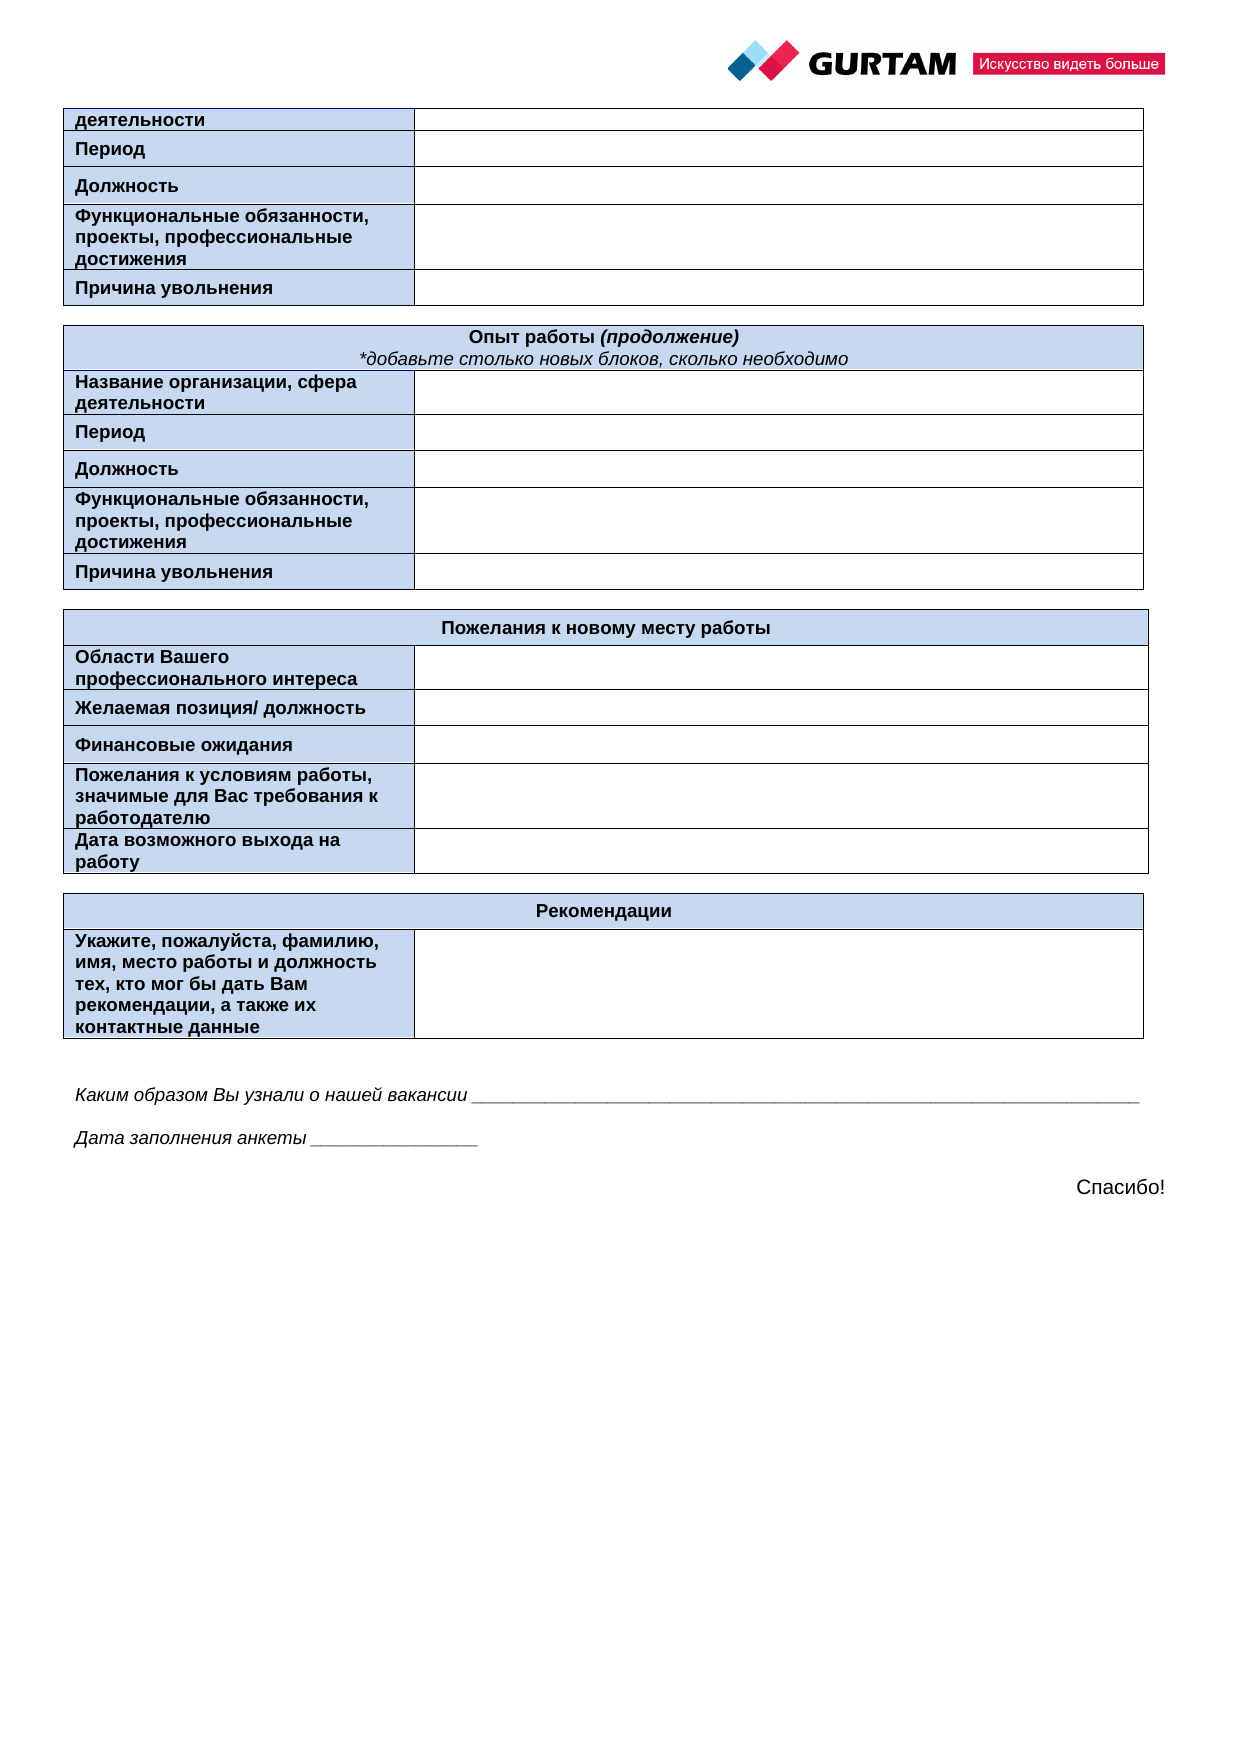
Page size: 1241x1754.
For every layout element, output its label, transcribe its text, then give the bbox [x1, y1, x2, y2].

picture [727, 40, 1166, 81]
table_cell [415, 167, 1143, 203]
text Спасибо! [75, 1175, 1165, 1199]
table_cell [415, 109, 1143, 130]
table_cell Период [64, 131, 414, 166]
text Дата заполнения анкеты ________________ [75, 1127, 1165, 1149]
table_header Опыт работы (продолжение) *добавьте столько новых блоков, сколько необходимо [64, 326, 1143, 369]
table_cell Финансовые ожидания [64, 726, 414, 762]
table_cell Области Вашего профессионального интереса [64, 646, 414, 689]
table_cell [415, 646, 1148, 689]
table_cell Желаемая позиция/ должность [64, 690, 414, 725]
table_cell Функциональные обязанности, проекты, профессиональные достижения [64, 205, 414, 269]
table_cell [415, 554, 1143, 589]
table_cell Укажите, пожалуйста, фамилию, имя, место работы и должность тех, кто мог бы дать Вам рекомендации, а также их контактные данные [64, 930, 414, 1037]
table_cell Функциональные обязанности, проекты, профессиональные достижения [64, 488, 414, 553]
table_cell Период [64, 415, 414, 449]
table_cell Должность [64, 167, 414, 203]
table_cell [415, 131, 1143, 166]
table_cell Причина увольнения [64, 554, 414, 589]
table_cell [415, 205, 1143, 269]
text Каким образом Вы узнали о нашей вакансии ________________________________________________________________ [75, 1084, 1165, 1106]
table_header Пожелания к новому месту работы [64, 610, 1148, 645]
table_cell [415, 371, 1143, 414]
table_cell Должность [64, 451, 414, 487]
table_cell [415, 415, 1143, 449]
table_cell [415, 764, 1148, 828]
table_cell [415, 829, 1148, 872]
table_cell [415, 726, 1148, 762]
table_cell Причина увольнения [64, 270, 414, 305]
table_cell [415, 451, 1143, 487]
table_cell [415, 930, 1143, 1037]
table_cell [415, 270, 1143, 305]
table_cell [415, 690, 1148, 725]
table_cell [64, 109, 414, 130]
table_cell Название организации, сфера деятельности [64, 371, 414, 414]
table_cell Дата возможного выхода на работу [64, 829, 414, 872]
table_header Рекомендации [64, 894, 1143, 928]
table_cell Пожелания к условиям работы, значимые для Вас требования к работодателю [64, 764, 414, 828]
table_cell [415, 488, 1143, 553]
